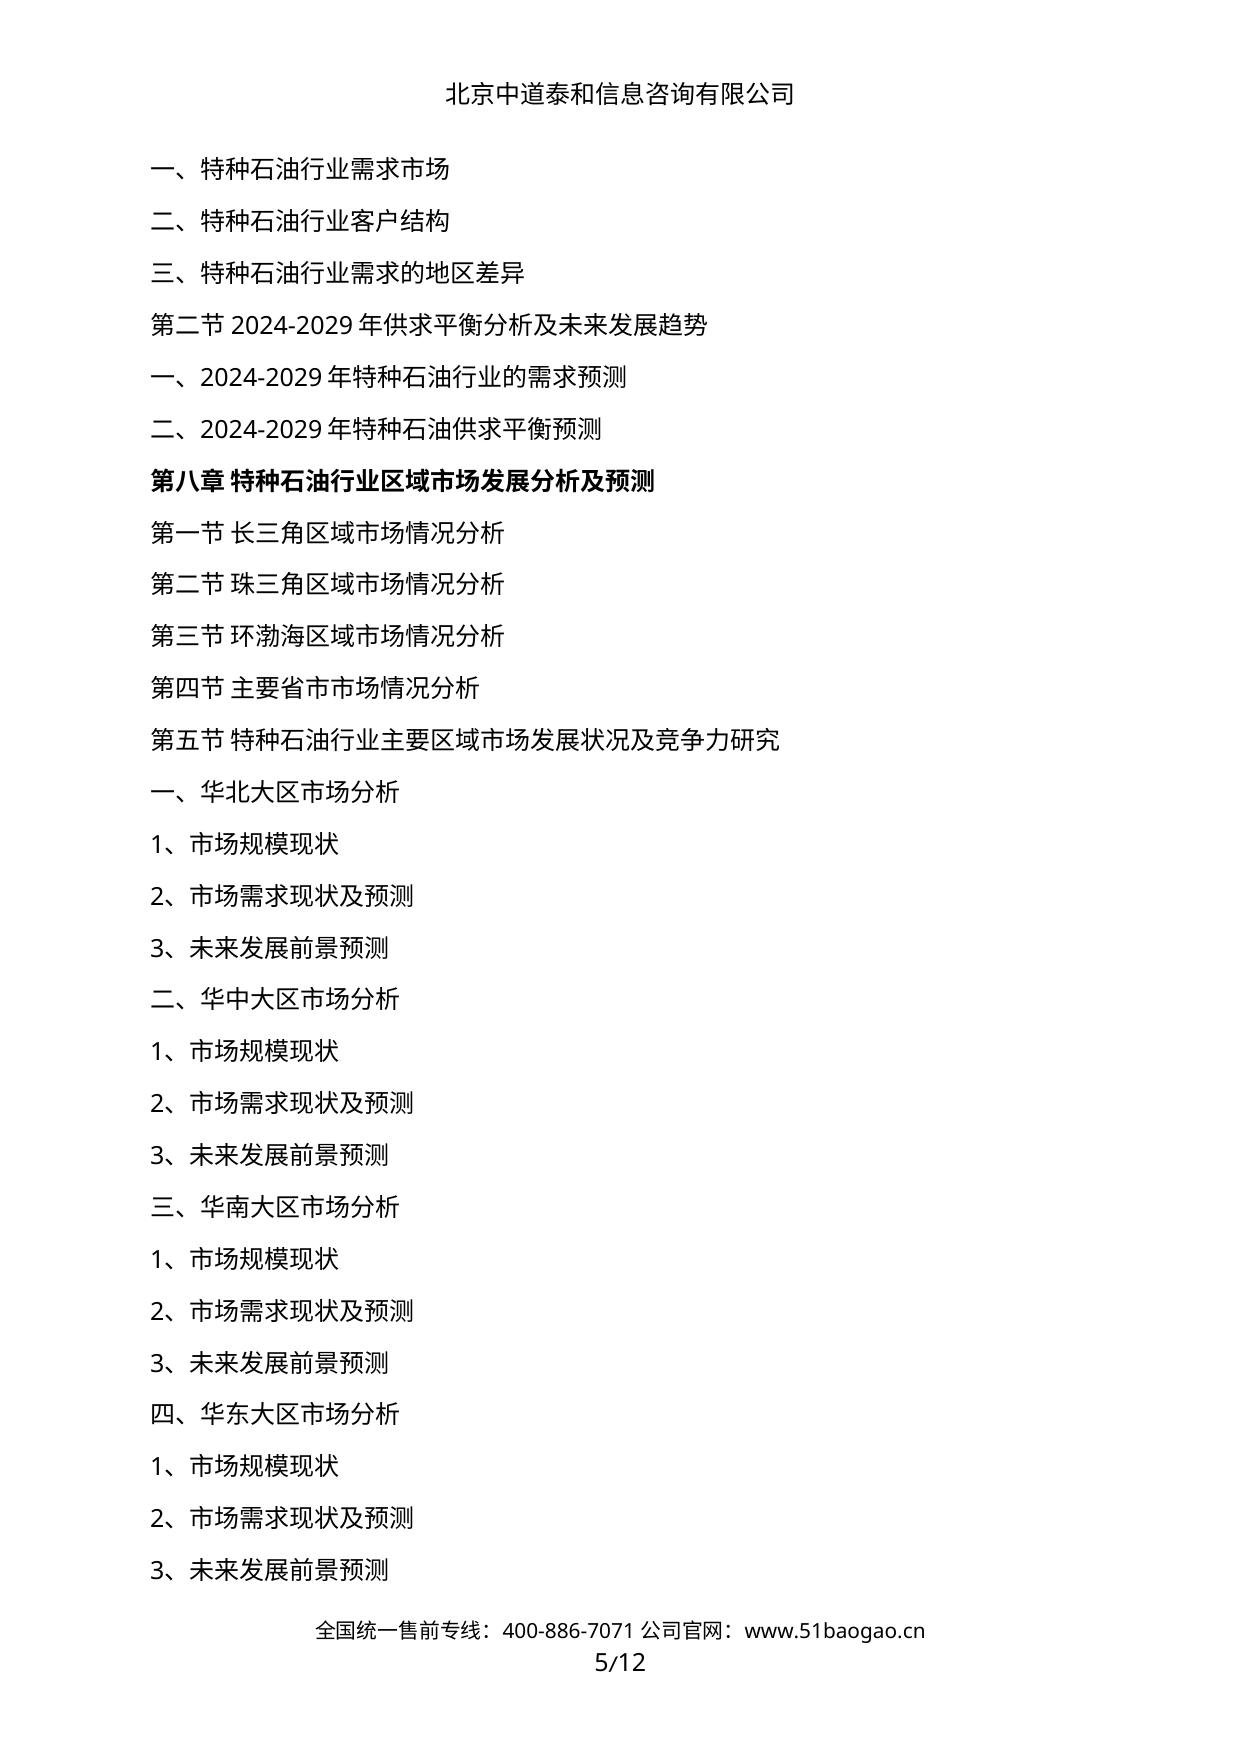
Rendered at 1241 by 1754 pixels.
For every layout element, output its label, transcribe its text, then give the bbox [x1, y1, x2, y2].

text 一、华北大区市场分析 [150, 772, 1090, 809]
text 2、市场需求现状及预测 [150, 1291, 1090, 1327]
text 1、市场规模现状 [150, 824, 1090, 861]
text 四、华东大区市场分析 [150, 1395, 1090, 1431]
text 1、市场规模现状 [150, 1032, 1090, 1068]
text 第二节 2024-2029年供求平衡分析及未来发展趋势 [150, 306, 1090, 342]
text 三、华南大区市场分析 [150, 1187, 1090, 1224]
text 第三节 环渤海区域市场情况分析 [150, 617, 1090, 653]
text 一、特种石油行业需求市场 [150, 150, 1090, 186]
text 3、未来发展前景预测 [150, 1343, 1090, 1379]
text 3、未来发展前景预测 [150, 928, 1090, 964]
text 三、特种石油行业需求的地区差异 [150, 254, 1090, 290]
text 1、市场规模现状 [150, 1239, 1090, 1276]
text 2、市场需求现状及预测 [150, 1499, 1090, 1535]
text 第四节 主要省市市场情况分析 [150, 669, 1090, 705]
text 第二节 珠三角区域市场情况分析 [150, 565, 1090, 601]
text 第八章 特种石油行业区域市场发展分析及预测 [150, 461, 1090, 497]
text 一、2024-2029年特种石油行业的需求预测 [150, 357, 1090, 394]
text 3、未来发展前景预测 [150, 1551, 1090, 1587]
text 2、市场需求现状及预测 [150, 876, 1090, 912]
text 2、市场需求现状及预测 [150, 1084, 1090, 1120]
text 第五节 特种石油行业主要区域市场发展状况及竞争力研究 [150, 721, 1090, 757]
text 3、未来发展前景预测 [150, 1136, 1090, 1172]
text 二、2024-2029年特种石油供求平衡预测 [150, 409, 1090, 446]
text 第一节 长三角区域市场情况分析 [150, 513, 1090, 549]
text 二、特种石油行业客户结构 [150, 202, 1090, 238]
text 二、华中大区市场分析 [150, 980, 1090, 1016]
text 1、市场规模现状 [150, 1447, 1090, 1483]
